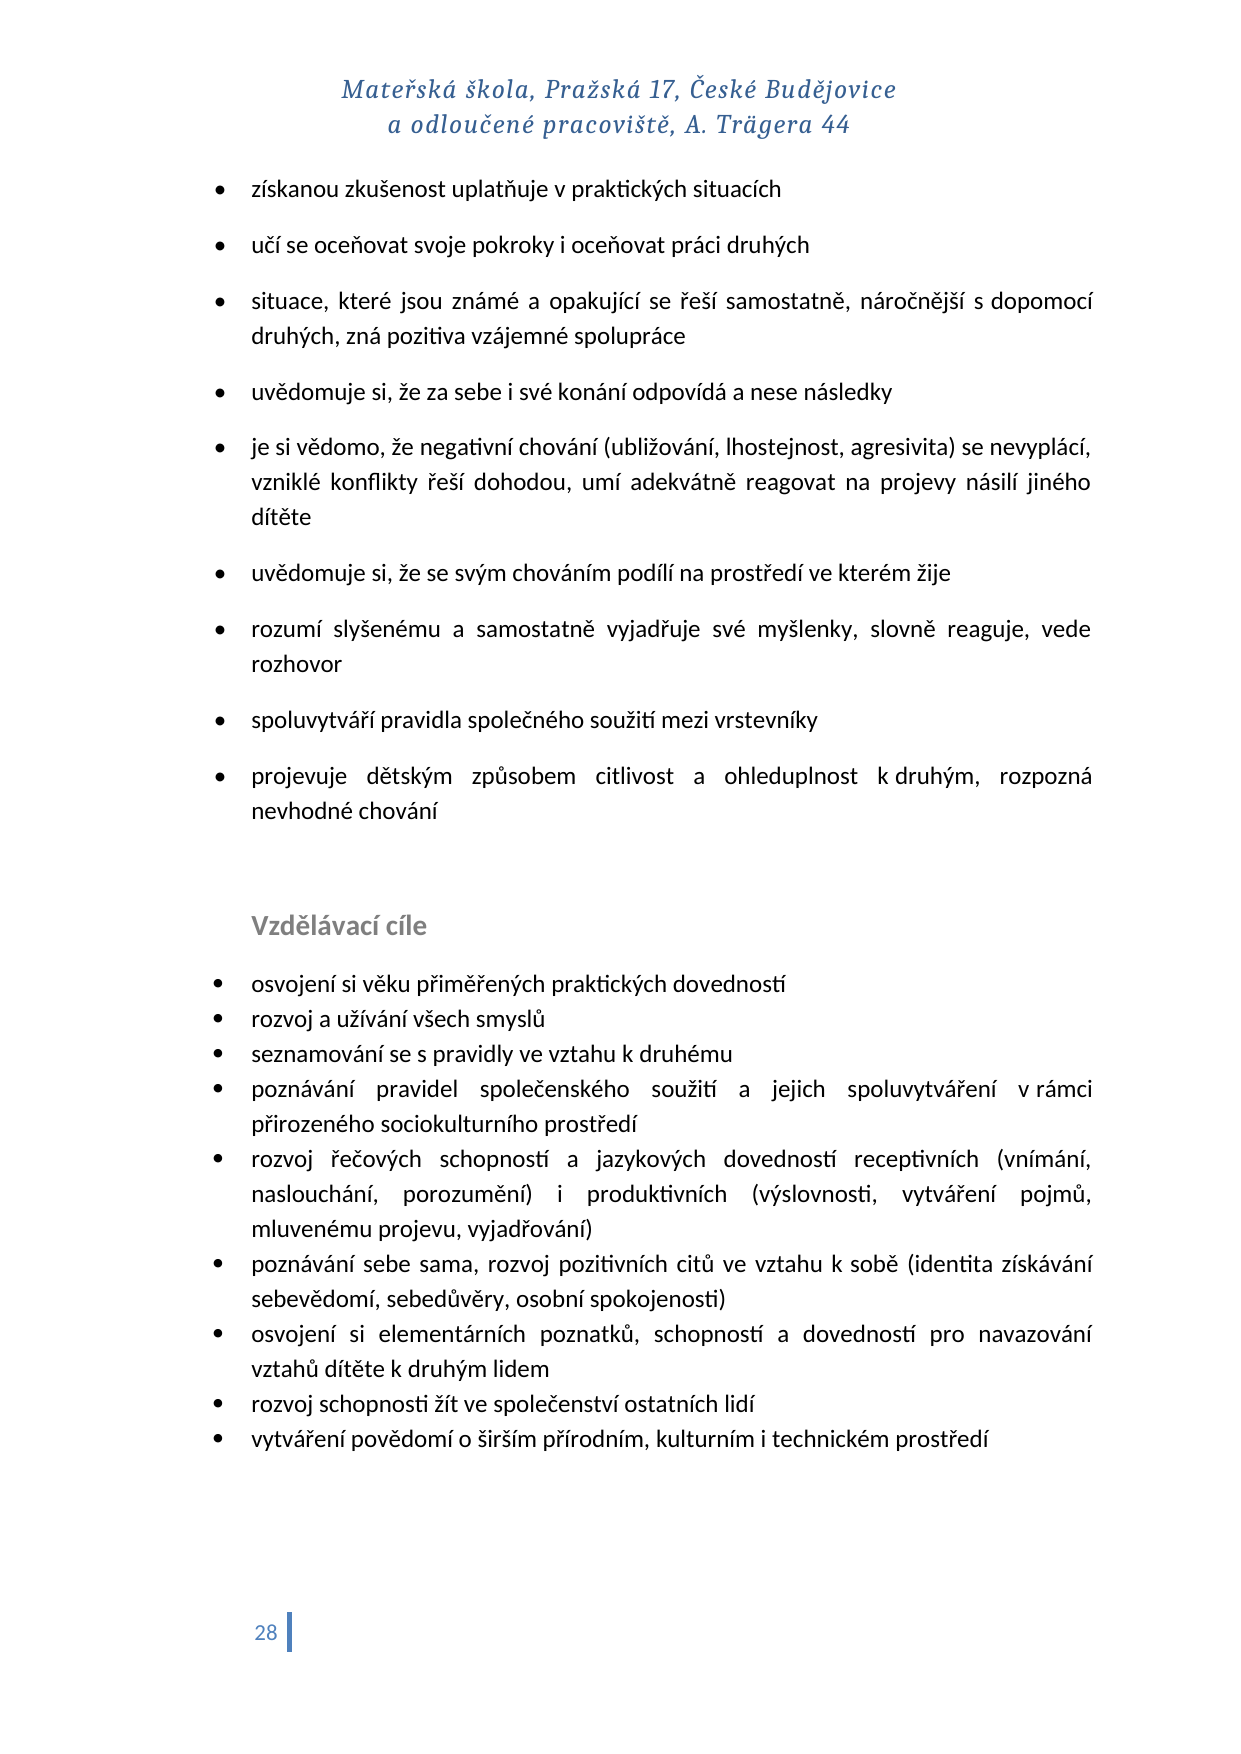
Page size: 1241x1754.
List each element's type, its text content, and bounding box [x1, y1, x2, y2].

list poznávání pravidel společenského soužití a jejich spoluvytváření v rámci přirozeného sociokulturního prostředí [213, 1073, 1093, 1139]
list rozumí slyšenému a samostatně vyjadřuje své myšlenky, slovně reaguje, vede rozhovor [213, 613, 1093, 679]
list situace, které jsou známé a opakující se řeší samostatně, náročnější s dopomocí druhých, zná pozitiva vzájemné spolupráce [213, 285, 1093, 350]
list rozvoj a užívání všech smyslů [213, 1003, 1093, 1034]
list poznávání sebe sama, rozvoj pozitivních citů ve vztahu k sobě (identita získávání sebevědomí, sebedůvěry, osobní spokojenosti) [213, 1248, 1093, 1314]
list osvojení si elementárních poznatků, schopností a dovedností pro navazování vztahů dítěte k druhým lidem [213, 1318, 1093, 1384]
text Vzdělávací cíle [251, 907, 1093, 942]
list uvědomuje si, že se svým chováním podílí na prostředí ve kterém žije [213, 557, 1093, 588]
list spoluvytváří pravidla společného soužití mezi vrstevníky [213, 704, 1093, 734]
list rozvoj schopnosti žít ve společenství ostatních lidí [213, 1388, 1093, 1419]
list vytváření povědomí o širším přírodním, kulturním i technickém prostředí [213, 1423, 1093, 1454]
list získanou zkušenost uplatňuje v praktických situacích [213, 173, 1093, 204]
list osvojení si věku přiměřených praktických dovedností [213, 968, 1093, 999]
list projevuje dětským způsobem citlivost a ohleduplnost k druhým, rozpozná nevhodné chování [213, 760, 1093, 825]
list je si vědomo, že negativní chování (ubližování, lhostejnost, agresivita) se nevyplácí, vzniklé konflikty řeší dohodou, umí adekvátně reagovat na projevy násilí jiného dítěte [213, 432, 1093, 532]
list uvědomuje si, že za sebe i své konání odpovídá a nese následky [213, 376, 1093, 406]
list seznamování se s pravidly ve vztahu k druhému [213, 1038, 1093, 1069]
list učí se oceňovat svoje pokroky i oceňovat práci druhých [213, 229, 1093, 259]
list rozvoj řečových schopností a jazykových dovedností receptivních (vnímání, naslouchání, porozumění) i produktivních (výslovnosti, vytváření pojmů, mluvenému projevu, vyjadřování) [213, 1143, 1093, 1244]
